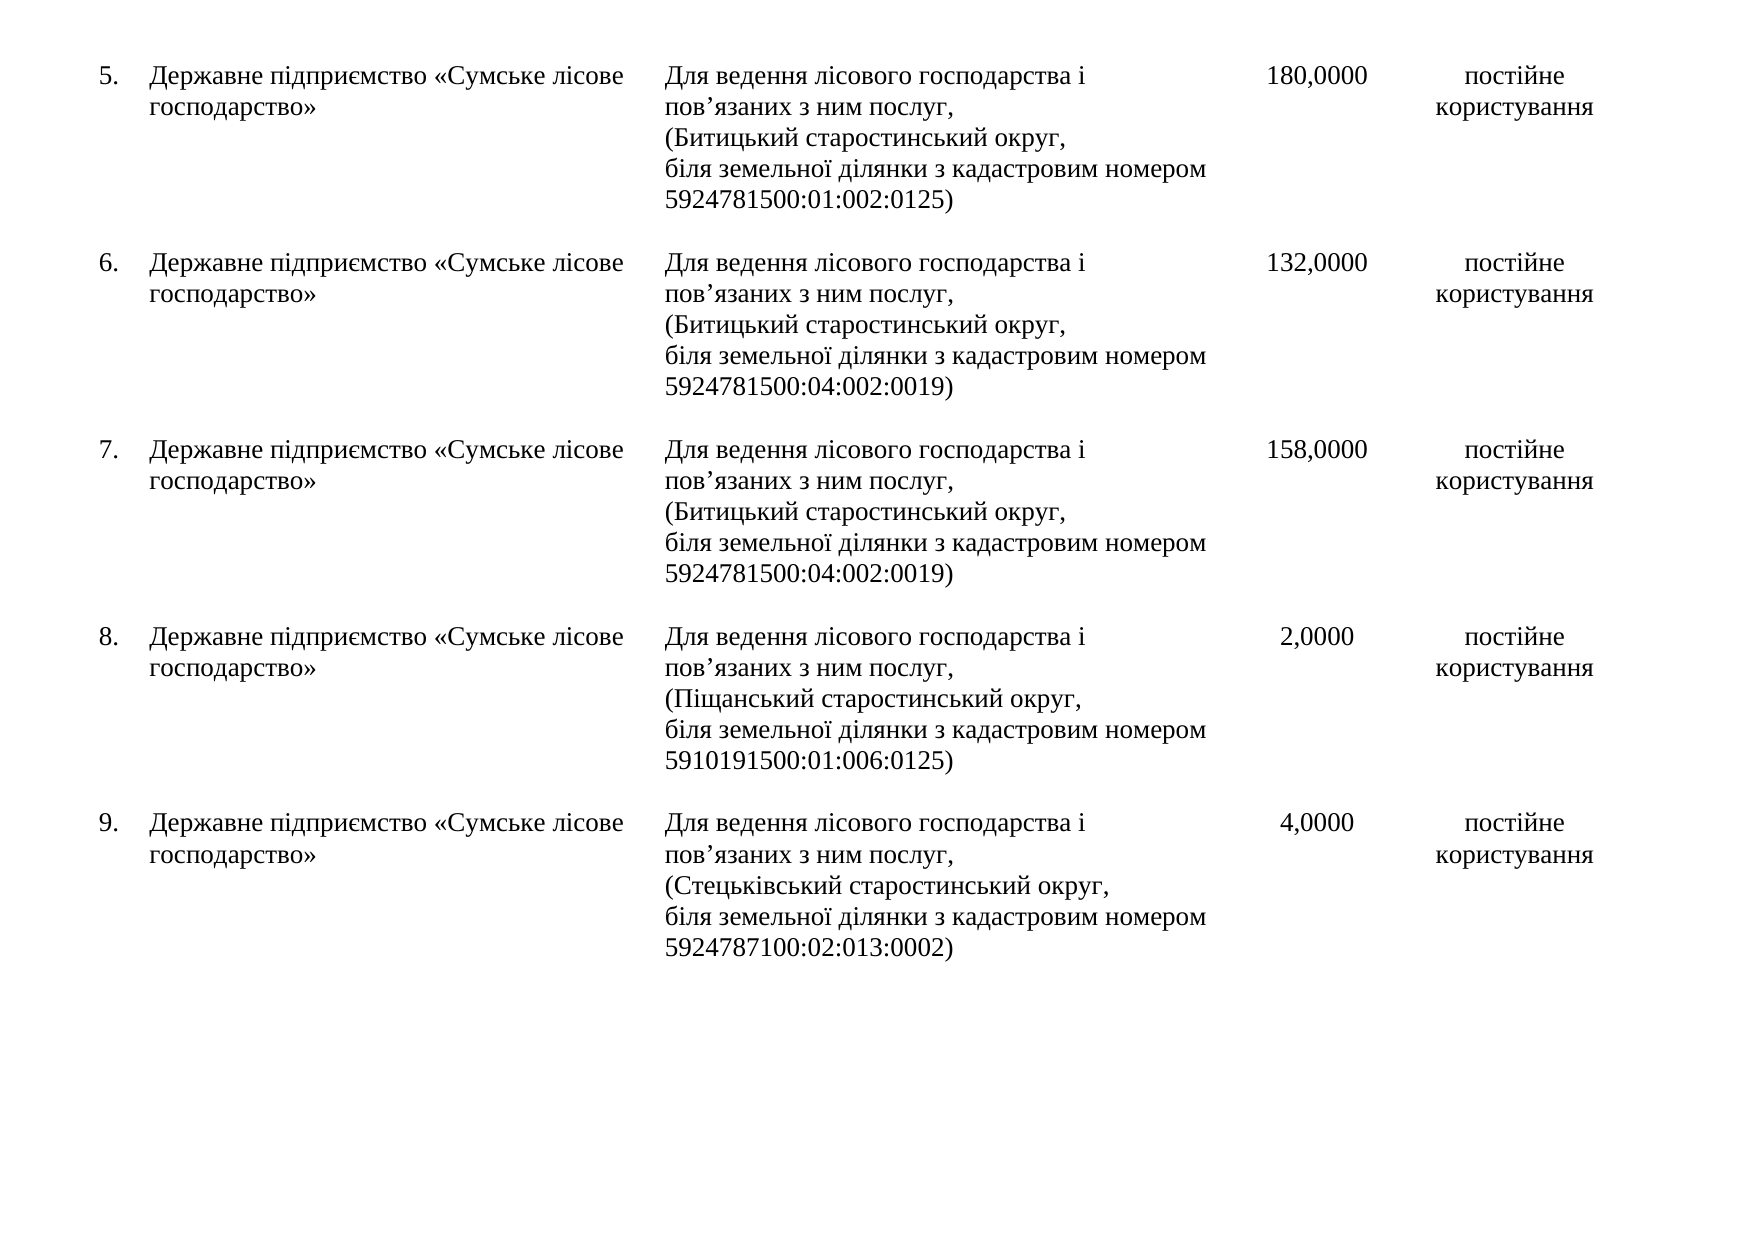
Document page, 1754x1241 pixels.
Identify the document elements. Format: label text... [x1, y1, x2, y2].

table_cell 2,0000 [1218, 620, 1416, 807]
table_cell постійне користування [1416, 246, 1613, 433]
table_cell Державне підприємство «Сумське лісове господарство» [138, 246, 653, 433]
table_cell 158,0000 [1218, 433, 1416, 620]
table_cell Для ведення лісового господарства і пов’язаних з ним послуг, (Битицький старостинський округ, біля земельної ділянки з кадастровим номером 5924781500:04:002:0019) [653, 246, 1218, 433]
table_cell Для ведення лісового господарства і пов’язаних з ним послуг, (Битицький старостинський округ, біля земельної ділянки з кадастровим номером 5924781500:01:002:0125) [653, 59, 1218, 246]
table_cell Державне підприємство «Сумське лісове господарство» [138, 620, 653, 807]
table_cell постійне користування [1416, 433, 1613, 620]
table_cell Для ведення лісового господарства і пов’язаних з ним послуг, (Піщанський старостинський округ, біля земельної ділянки з кадастровим номером 5910191500:01:006:0125) [653, 620, 1218, 807]
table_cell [138, 59, 653, 246]
table_cell 180,0000 [1218, 59, 1416, 246]
table_cell 6. [78, 246, 138, 433]
table_cell 132,0000 [1218, 246, 1416, 433]
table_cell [1416, 59, 1613, 246]
table_cell Для ведення лісового господарства і пов’язаних з ним послуг, (Стецьківський старостинський округ, біля земельної ділянки з кадастровим номером 5924787100:02:013:0002) [653, 807, 1218, 993]
table_cell Для ведення лісового господарства і пов’язаних з ним послуг, (Битицький старостинський округ, біля земельної ділянки з кадастровим номером 5924781500:04:002:0019) [653, 433, 1218, 620]
table_cell Державне підприємство «Сумське лісове господарство» [138, 433, 653, 620]
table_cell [1416, 807, 1613, 993]
table_cell 5. [78, 59, 138, 246]
table_cell постійне користування [1416, 620, 1613, 807]
table_cell 7. [78, 433, 138, 620]
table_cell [138, 807, 653, 993]
table_cell 9. [78, 807, 138, 993]
table_cell 4,0000 [1218, 807, 1416, 993]
table_cell 8. [78, 620, 138, 807]
